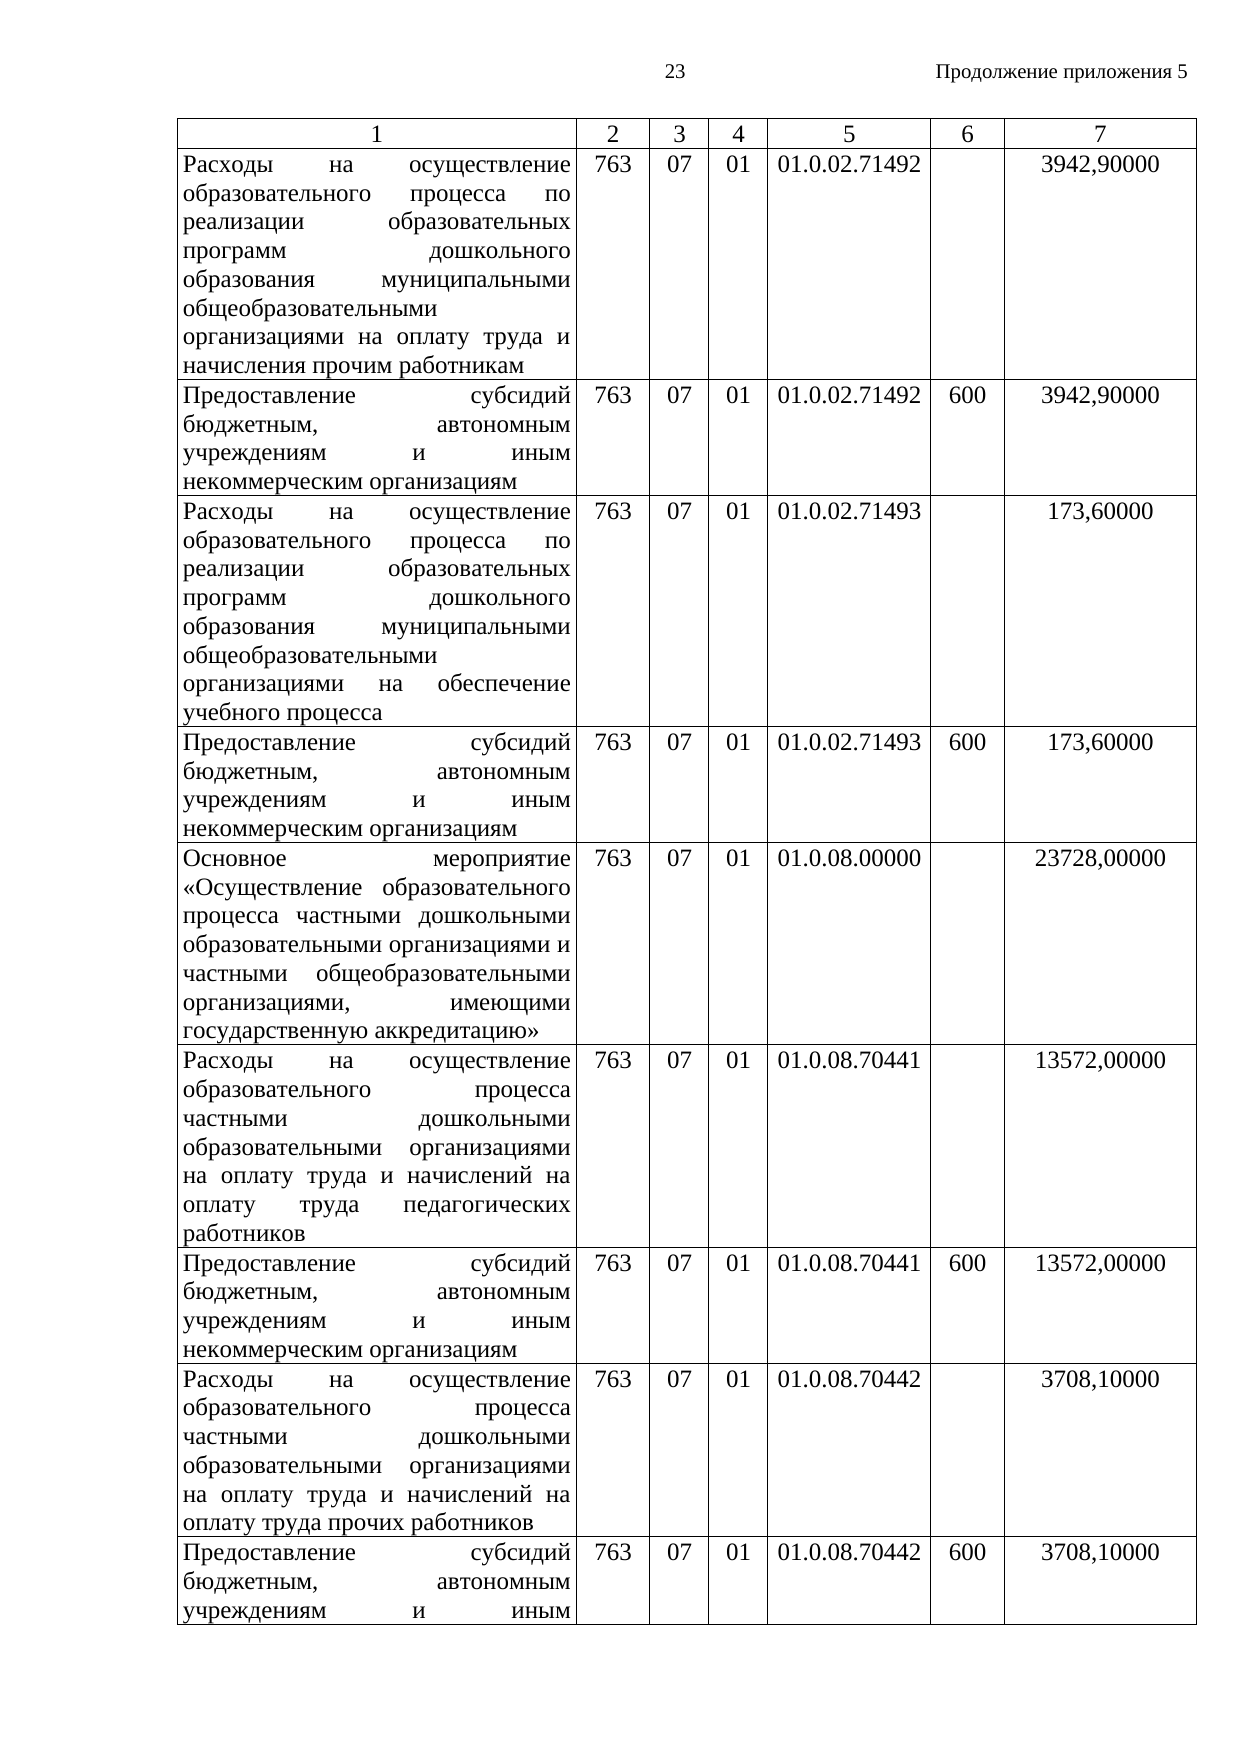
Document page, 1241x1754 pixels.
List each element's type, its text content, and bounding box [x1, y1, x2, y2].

table_cell 01 [709, 1045, 767, 1247]
table_cell [931, 496, 1004, 726]
table_cell 01 [709, 843, 767, 1044]
table_cell 07 [650, 1045, 708, 1247]
table_header 6 [931, 119, 1004, 148]
table_cell 07 [650, 149, 708, 379]
table_cell 01.0.08.70442 [768, 1364, 930, 1536]
table_cell [931, 843, 1004, 1044]
table_cell 07 [650, 843, 708, 1044]
table_cell 01 [709, 1537, 767, 1623]
table_cell 01 [709, 149, 767, 379]
table_cell 13572,00000 [1005, 1248, 1196, 1363]
table_cell 01.0.08.70442 [768, 1537, 930, 1623]
table_cell [931, 149, 1004, 379]
table_cell 13572,00000 [1005, 1045, 1196, 1247]
table_cell 01 [709, 1248, 767, 1363]
table_cell Расходы на осуществление образовательного процесса по реализации образовательных программ дошкольного образования муниципальными общеобразовательными организациями на оплату труда и начисления прочим работникам [178, 149, 576, 379]
table_cell 763 [577, 727, 649, 842]
table_cell Расходы на осуществление образовательного процесса по реализации образовательных программ дошкольного образования муниципальными общеобразовательными организациями на обеспечение учебного процесса [178, 496, 576, 726]
table_cell 3708,10000 [1005, 1364, 1196, 1536]
table_cell 763 [577, 380, 649, 495]
table_cell 01.0.02.71492 [768, 149, 930, 379]
table_cell 763 [577, 1537, 649, 1623]
table_cell [931, 1364, 1004, 1536]
table_cell 763 [577, 149, 649, 379]
table_cell 07 [650, 727, 708, 842]
table_cell 01 [709, 727, 767, 842]
table_cell 01.0.02.71492 [768, 380, 930, 495]
table_cell 763 [577, 496, 649, 726]
table_cell 763 [577, 843, 649, 1044]
table_header 3 [650, 119, 708, 148]
table_cell 07 [650, 1248, 708, 1363]
table_cell 600 [931, 380, 1004, 495]
table_cell 3942,90000 [1005, 149, 1196, 379]
table_header 1 [178, 119, 576, 148]
table_cell 01.0.08.70441 [768, 1045, 930, 1247]
table_cell 07 [650, 380, 708, 495]
table_cell [931, 1045, 1004, 1247]
table_cell 07 [650, 1537, 708, 1623]
table_header 4 [709, 119, 767, 148]
table_header 2 [577, 119, 649, 148]
table_cell Расходы на осуществление образовательного процесса частными дошкольными образовательными организациями на оплату труда и начислений на оплату труда педагогических работников [178, 1045, 576, 1247]
table_cell 173,60000 [1005, 496, 1196, 726]
table_cell Предоставление субсидий бюджетным, автономным учреждениям и иным некоммерческим организациям [178, 727, 576, 842]
table_cell 600 [931, 1537, 1004, 1623]
table_cell 01 [709, 496, 767, 726]
table_cell 763 [577, 1045, 649, 1247]
table_header 5 [768, 119, 930, 148]
table_cell 01.0.08.00000 [768, 843, 930, 1044]
table_header 7 [1005, 119, 1196, 148]
table_cell 23728,00000 [1005, 843, 1196, 1044]
table_cell 01 [709, 380, 767, 495]
table_cell 07 [650, 1364, 708, 1536]
table_cell 01.0.02.71493 [768, 496, 930, 726]
table_cell Предоставление субсидий бюджетным, автономным учреждениям и иным некоммерческим организациям [178, 1248, 576, 1363]
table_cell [178, 1537, 576, 1623]
table_cell 763 [577, 1248, 649, 1363]
table_cell 01.0.08.70441 [768, 1248, 930, 1363]
table_cell 01.0.02.71493 [768, 727, 930, 842]
table_cell 01 [709, 1364, 767, 1536]
table_cell Расходы на осуществление образовательного процесса частными дошкольными образовательными организациями на оплату труда и начислений на оплату труда прочих работников [178, 1364, 576, 1536]
table_cell Основное мероприятие «Осуществление образовательного процесса частными дошкольными образовательными организациями и частными общеобразовательными организациями, имеющими государственную аккредитацию» [178, 843, 576, 1044]
table_cell 3942,90000 [1005, 380, 1196, 495]
table_cell Предоставление субсидий бюджетным, автономным учреждениям и иным некоммерческим организациям [178, 380, 576, 495]
table_cell 763 [577, 1364, 649, 1536]
table_cell 173,60000 [1005, 727, 1196, 842]
table_cell 600 [931, 727, 1004, 842]
table_cell 07 [650, 496, 708, 726]
table_cell 3708,10000 [1005, 1537, 1196, 1623]
table_cell 600 [931, 1248, 1004, 1363]
